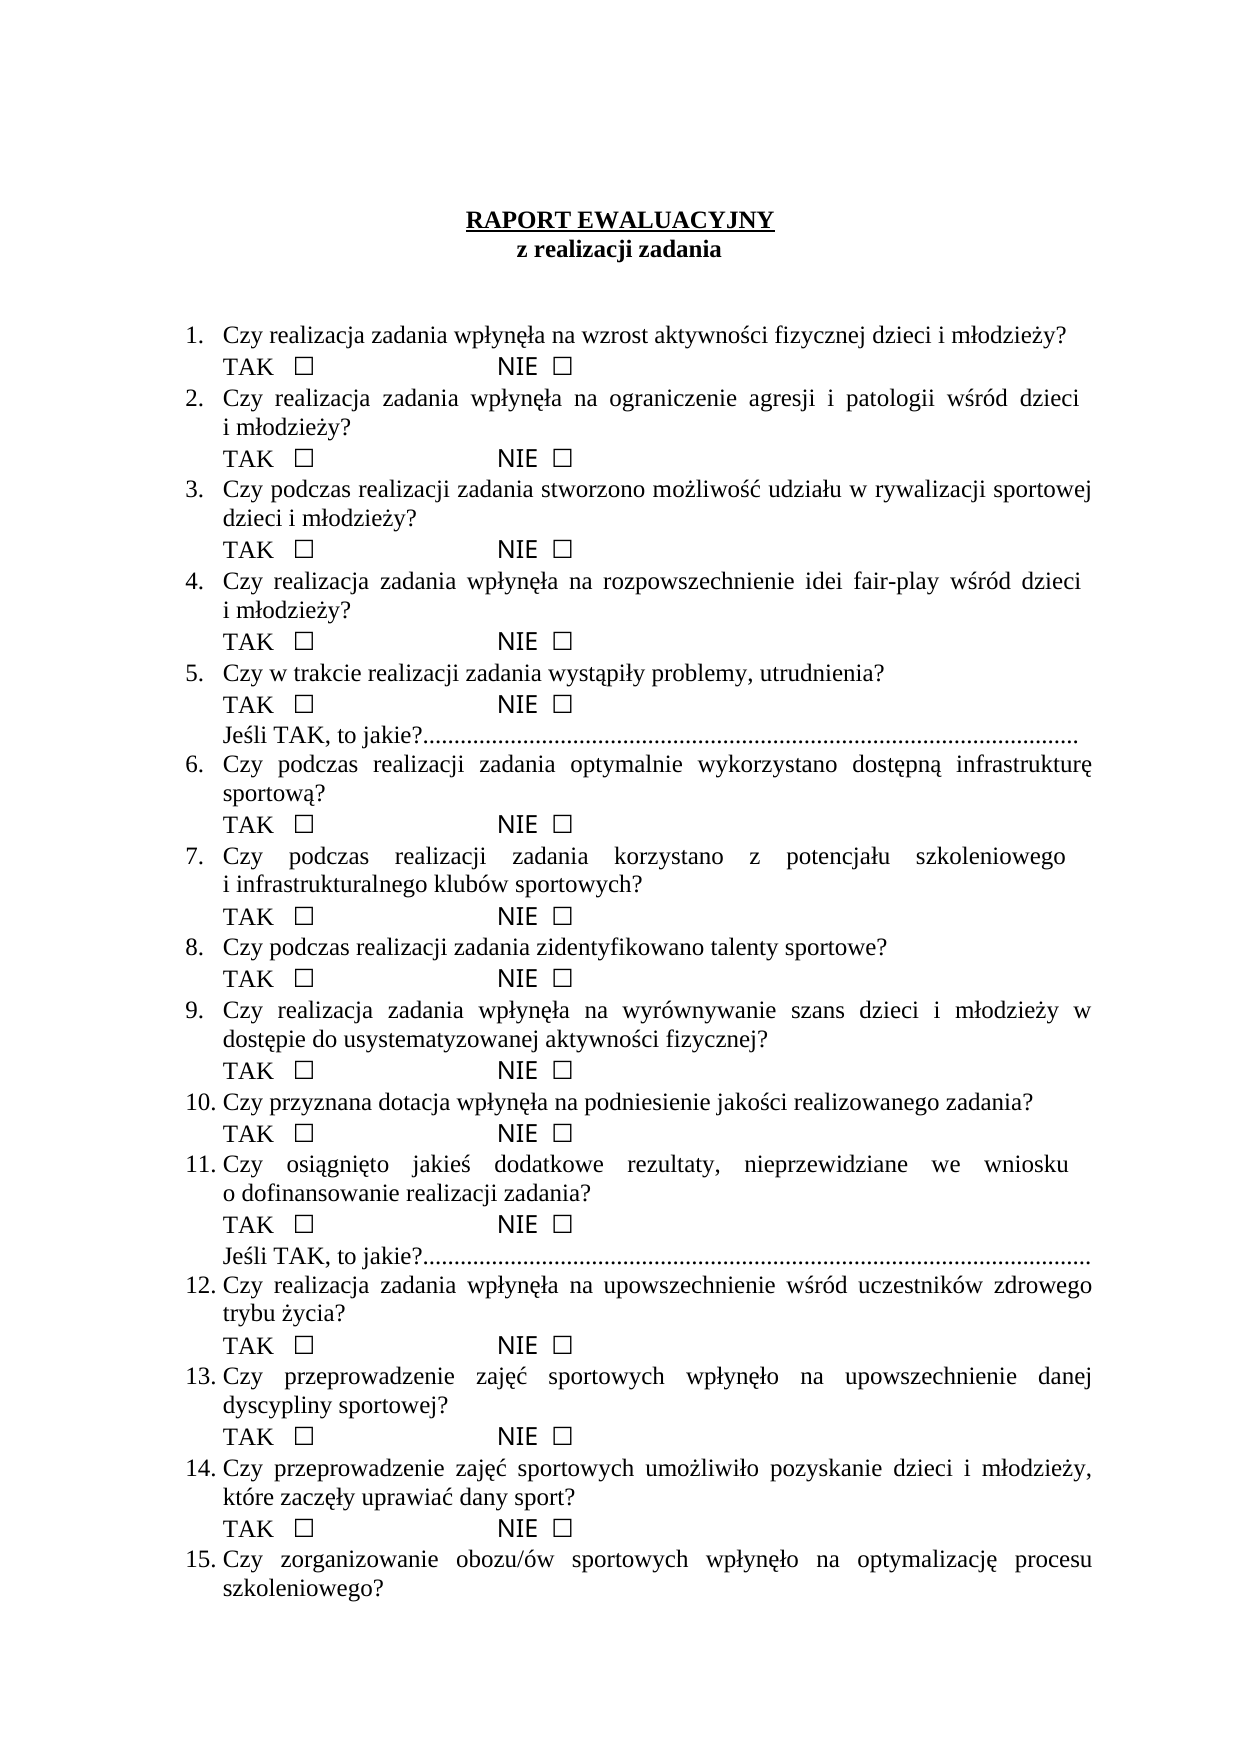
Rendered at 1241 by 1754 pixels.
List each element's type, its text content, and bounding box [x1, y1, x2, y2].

list TAK NIE [223, 349, 1093, 383]
list Czy realizacja zadania wpłynęła na wyrównywanie szans dzieci i młodzieży w dostępie do usystematyzowanej aktywności fizycznej? [185, 995, 1093, 1053]
list Czy realizacja zadania wpłynęła na ograniczenie agresji i patologii wśród dzieci i młodzieży? [185, 383, 1093, 440]
list TAK NIE [223, 686, 1093, 720]
list TAK NIE [223, 898, 1093, 932]
list Czy zorganizowanie obozu/ów sportowych wpłynęło na optymalizację procesu szkoleniowego? [185, 1544, 1093, 1602]
list TAK NIE [223, 1419, 1093, 1453]
list Jeśli TAK, to jakie?......................................................................................................... [223, 720, 1093, 749]
list TAK NIE [223, 440, 1093, 474]
list Czy realizacja zadania wpłynęła na rozpowszechnienie idei fair-play wśród dzieci i młodzieży? [185, 566, 1093, 623]
list Czy osiągnięto jakieś dodatkowe rezultaty, nieprzewidziane we wniosku o dofinansowanie realizacji zadania? [185, 1149, 1093, 1207]
list TAK NIE [223, 1510, 1093, 1544]
text RAPORT EWALUACYJNY [148, 205, 1093, 234]
list TAK NIE [223, 961, 1093, 995]
list Czy przeprowadzenie zajęć sportowych umożliwiło pozyskanie dzieci i młodzieży, które zaczęły uprawiać dany sport? [185, 1453, 1093, 1510]
list Czy podczas realizacji zadania optymalnie wykorzystano dostępną infrastrukturę sportową? [185, 749, 1093, 807]
list TAK NIE [223, 1053, 1093, 1087]
list TAK NIE [223, 807, 1093, 841]
list Czy przyznana dotacja wpłynęła na podniesienie jakości realizowanego zadania? [185, 1087, 1093, 1115]
text z realizacji zadania [443, 234, 1093, 263]
list TAK NIE [223, 1115, 1093, 1149]
list Czy realizacja zadania wpłynęła na wzrost aktywności fizycznej dzieci i młodzieży? [185, 320, 1093, 349]
list Czy podczas realizacji zadania stworzono możliwość udziału w rywalizacji sportowej dzieci i młodzieży? [185, 474, 1093, 532]
list TAK NIE [223, 1207, 1093, 1241]
list Czy podczas realizacji zadania korzystano z potencjału szkoleniowego i infrastrukturalnego klubów sportowych? [185, 841, 1093, 898]
list TAK NIE [223, 1327, 1093, 1361]
list Czy w trakcie realizacji zadania wystąpiły problemy, utrudnienia? [185, 658, 1093, 686]
list Czy realizacja zadania wpłynęła na upowszechnienie wśród uczestników zdrowego trybu życia? [185, 1270, 1093, 1327]
list Jeśli TAK, to jakie?........................................................................................................... [223, 1241, 1093, 1270]
list Czy podczas realizacji zadania zidentyfikowano talenty sportowe? [185, 932, 1093, 961]
list TAK NIE [223, 623, 1093, 658]
list TAK NIE [223, 532, 1093, 566]
list Czy przeprowadzenie zajęć sportowych wpłynęło na upowszechnienie danej dyscypliny sportowej? [185, 1361, 1093, 1419]
